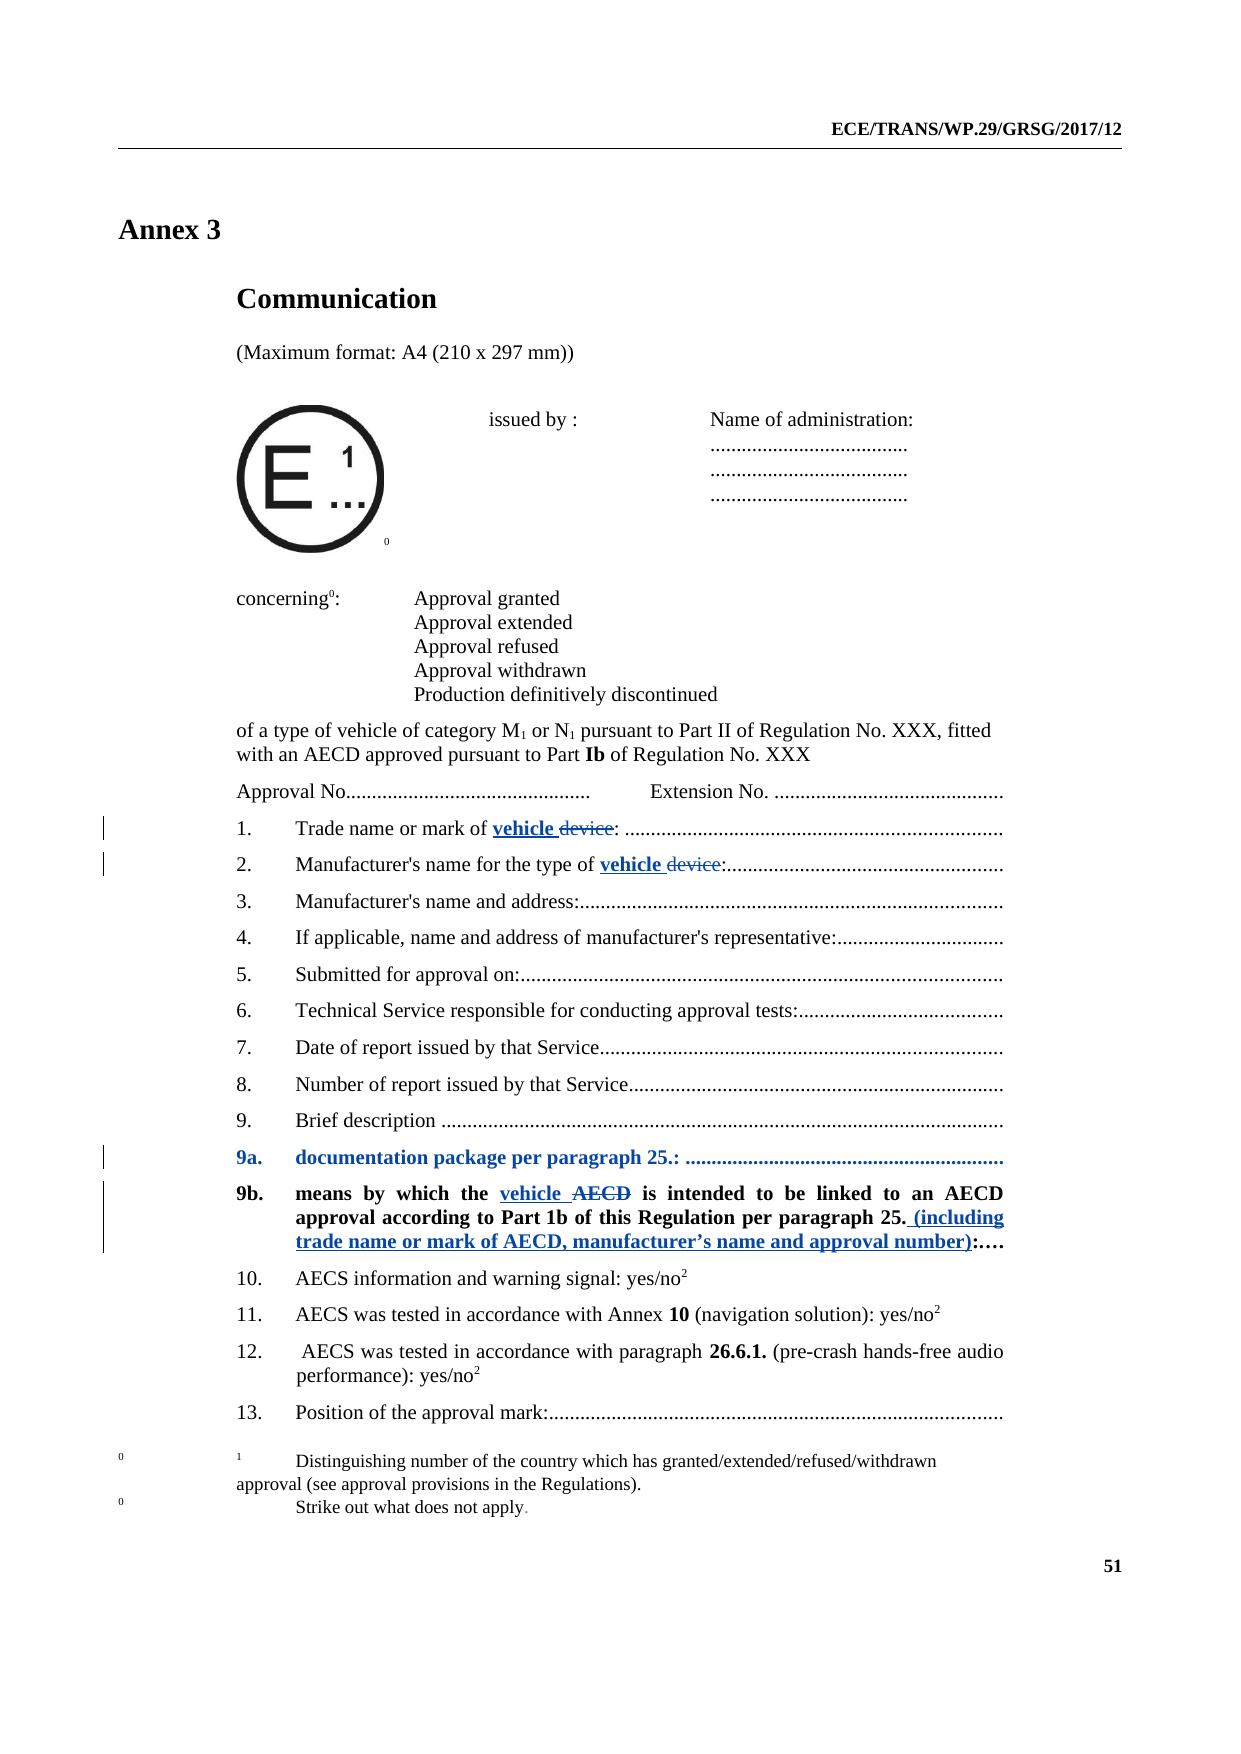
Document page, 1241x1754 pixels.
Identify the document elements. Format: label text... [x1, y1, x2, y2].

text 1. Trade name or mark of : [236, 816, 1004, 839]
text Production definitively discontinued [354, 682, 1004, 706]
picture [236, 405, 384, 553]
text 7. Date of report issued by that Service [236, 1035, 1004, 1059]
text Approval extended [354, 609, 1004, 634]
text Communication [118, 283, 1004, 315]
text 4. If applicable, name and address of manufacturer's representative: [236, 925, 1004, 949]
text 9b. means by which the is intended to be linked to an AECD approval according to Part 1b of this Regulation per paragraph 25.: [236, 1181, 1004, 1253]
text 2. Manufacturer's name for the type of : [236, 852, 1004, 876]
text 11. AECS was tested in accordance with Annex 10 (navigation solution): yes/no2 [236, 1302, 1004, 1326]
text of a type of vehicle of category M1 or N1 pursuant to Part II of Regulation No. XXX, fitted with an AECD approved pursuant to Part Ib of Regulation No. XXX [236, 718, 1004, 766]
text Annex 3 [118, 215, 1004, 246]
text (Maximum format: A4 (210 x 297 mm)) [236, 340, 1004, 364]
text Approval withdrawn [354, 658, 1004, 682]
text 6. Technical Service responsible for conducting approval tests: [236, 998, 1004, 1022]
text 12. AECS was tested in accordance with paragraph 26.6.1. (pre-crash hands-free audio performance): yes/no2 [236, 1339, 1004, 1387]
text 8. Number of report issued by that Service [236, 1071, 1004, 1096]
text 13. Position of the approval mark: [236, 1399, 1004, 1424]
text Approval No. Extension No. [236, 779, 1004, 803]
text concerning: Approval granted [236, 586, 1004, 609]
text Approval refused [354, 634, 1004, 658]
text 5. Submitted for approval on: [236, 962, 1004, 986]
text 9. Brief description [236, 1108, 1004, 1132]
text 10. AECS information and warning signal: yes/no2 [236, 1266, 1004, 1290]
text 9a. documentation package per paragraph 25.: [236, 1144, 1004, 1169]
text 3. Manufacturer's name and address: [236, 889, 1004, 913]
